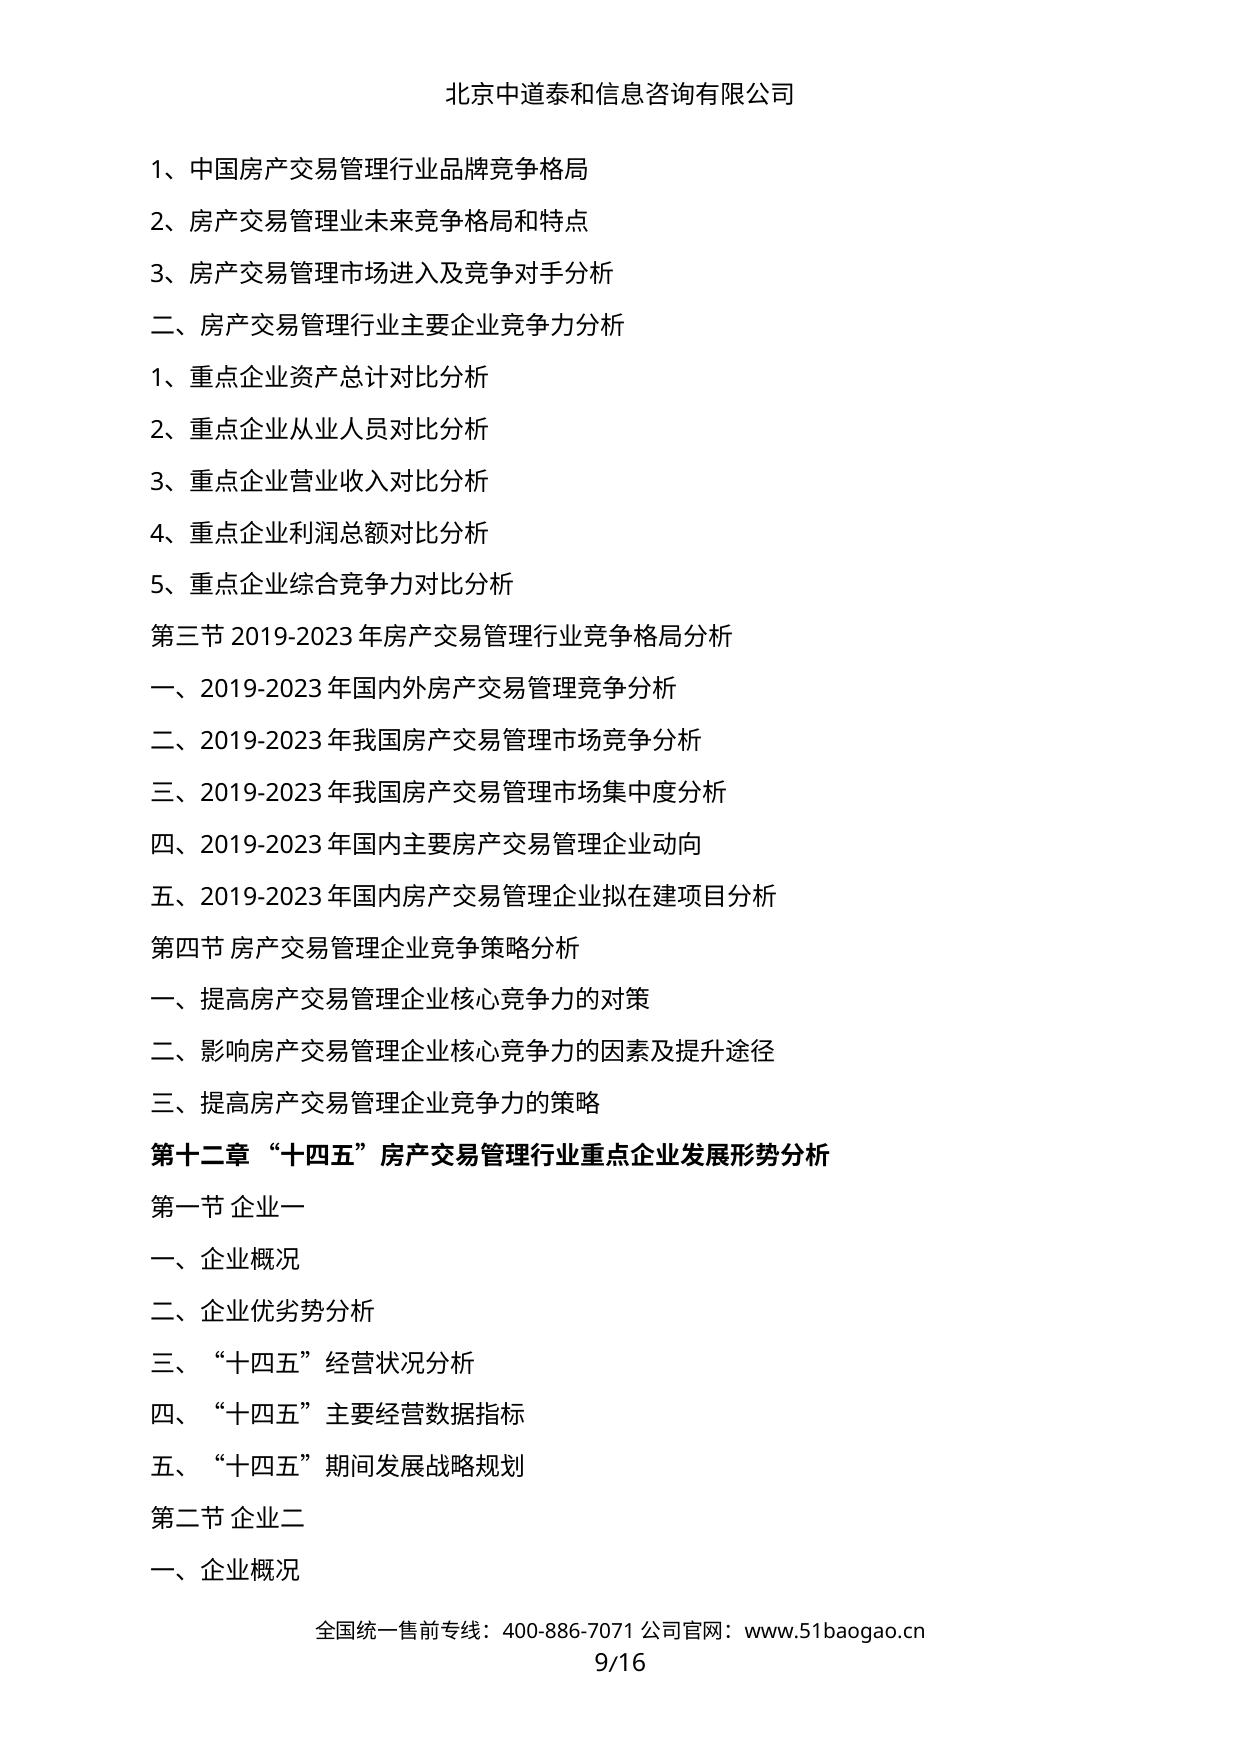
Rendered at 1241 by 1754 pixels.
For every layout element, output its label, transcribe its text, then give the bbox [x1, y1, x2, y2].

text 三、2019-2023年我国房产交易管理市场集中度分析 [150, 772, 1090, 809]
text 二、2019-2023年我国房产交易管理市场竞争分析 [150, 721, 1090, 757]
text 第四节 房产交易管理企业竞争策略分析 [150, 928, 1090, 964]
text 三、提高房产交易管理企业竞争力的策略 [150, 1084, 1090, 1120]
text 二、企业优劣势分析 [150, 1291, 1090, 1327]
text 3、重点企业营业收入对比分析 [150, 461, 1090, 497]
text 2、重点企业从业人员对比分析 [150, 409, 1090, 446]
text 2、房产交易管理业未来竞争格局和特点 [150, 202, 1090, 238]
text 第一节 企业一 [150, 1187, 1090, 1224]
text 1、重点企业资产总计对比分析 [150, 357, 1090, 394]
text 四、2019-2023年国内主要房产交易管理企业动向 [150, 824, 1090, 861]
text 四、“十四五”主要经营数据指标 [150, 1395, 1090, 1431]
text 第三节 2019-2023年房产交易管理行业竞争格局分析 [150, 617, 1090, 653]
text 5、重点企业综合竞争力对比分析 [150, 565, 1090, 601]
text 三、“十四五”经营状况分析 [150, 1343, 1090, 1379]
text 一、企业概况 [150, 1551, 1090, 1587]
text 一、企业概况 [150, 1239, 1090, 1276]
text 一、提高房产交易管理企业核心竞争力的对策 [150, 980, 1090, 1016]
text 五、“十四五”期间发展战略规划 [150, 1447, 1090, 1483]
text 二、房产交易管理行业主要企业竞争力分析 [150, 306, 1090, 342]
text 五、2019-2023年国内房产交易管理企业拟在建项目分析 [150, 876, 1090, 912]
text 1、中国房产交易管理行业品牌竞争格局 [150, 150, 1090, 186]
text 第二节 企业二 [150, 1499, 1090, 1535]
text 3、房产交易管理市场进入及竞争对手分析 [150, 254, 1090, 290]
text 二、影响房产交易管理企业核心竞争力的因素及提升途径 [150, 1032, 1090, 1068]
text 第十二章 “十四五”房产交易管理行业重点企业发展形势分析 [150, 1136, 1090, 1172]
text 一、2019-2023年国内外房产交易管理竞争分析 [150, 669, 1090, 705]
text 4、重点企业利润总额对比分析 [150, 513, 1090, 549]
